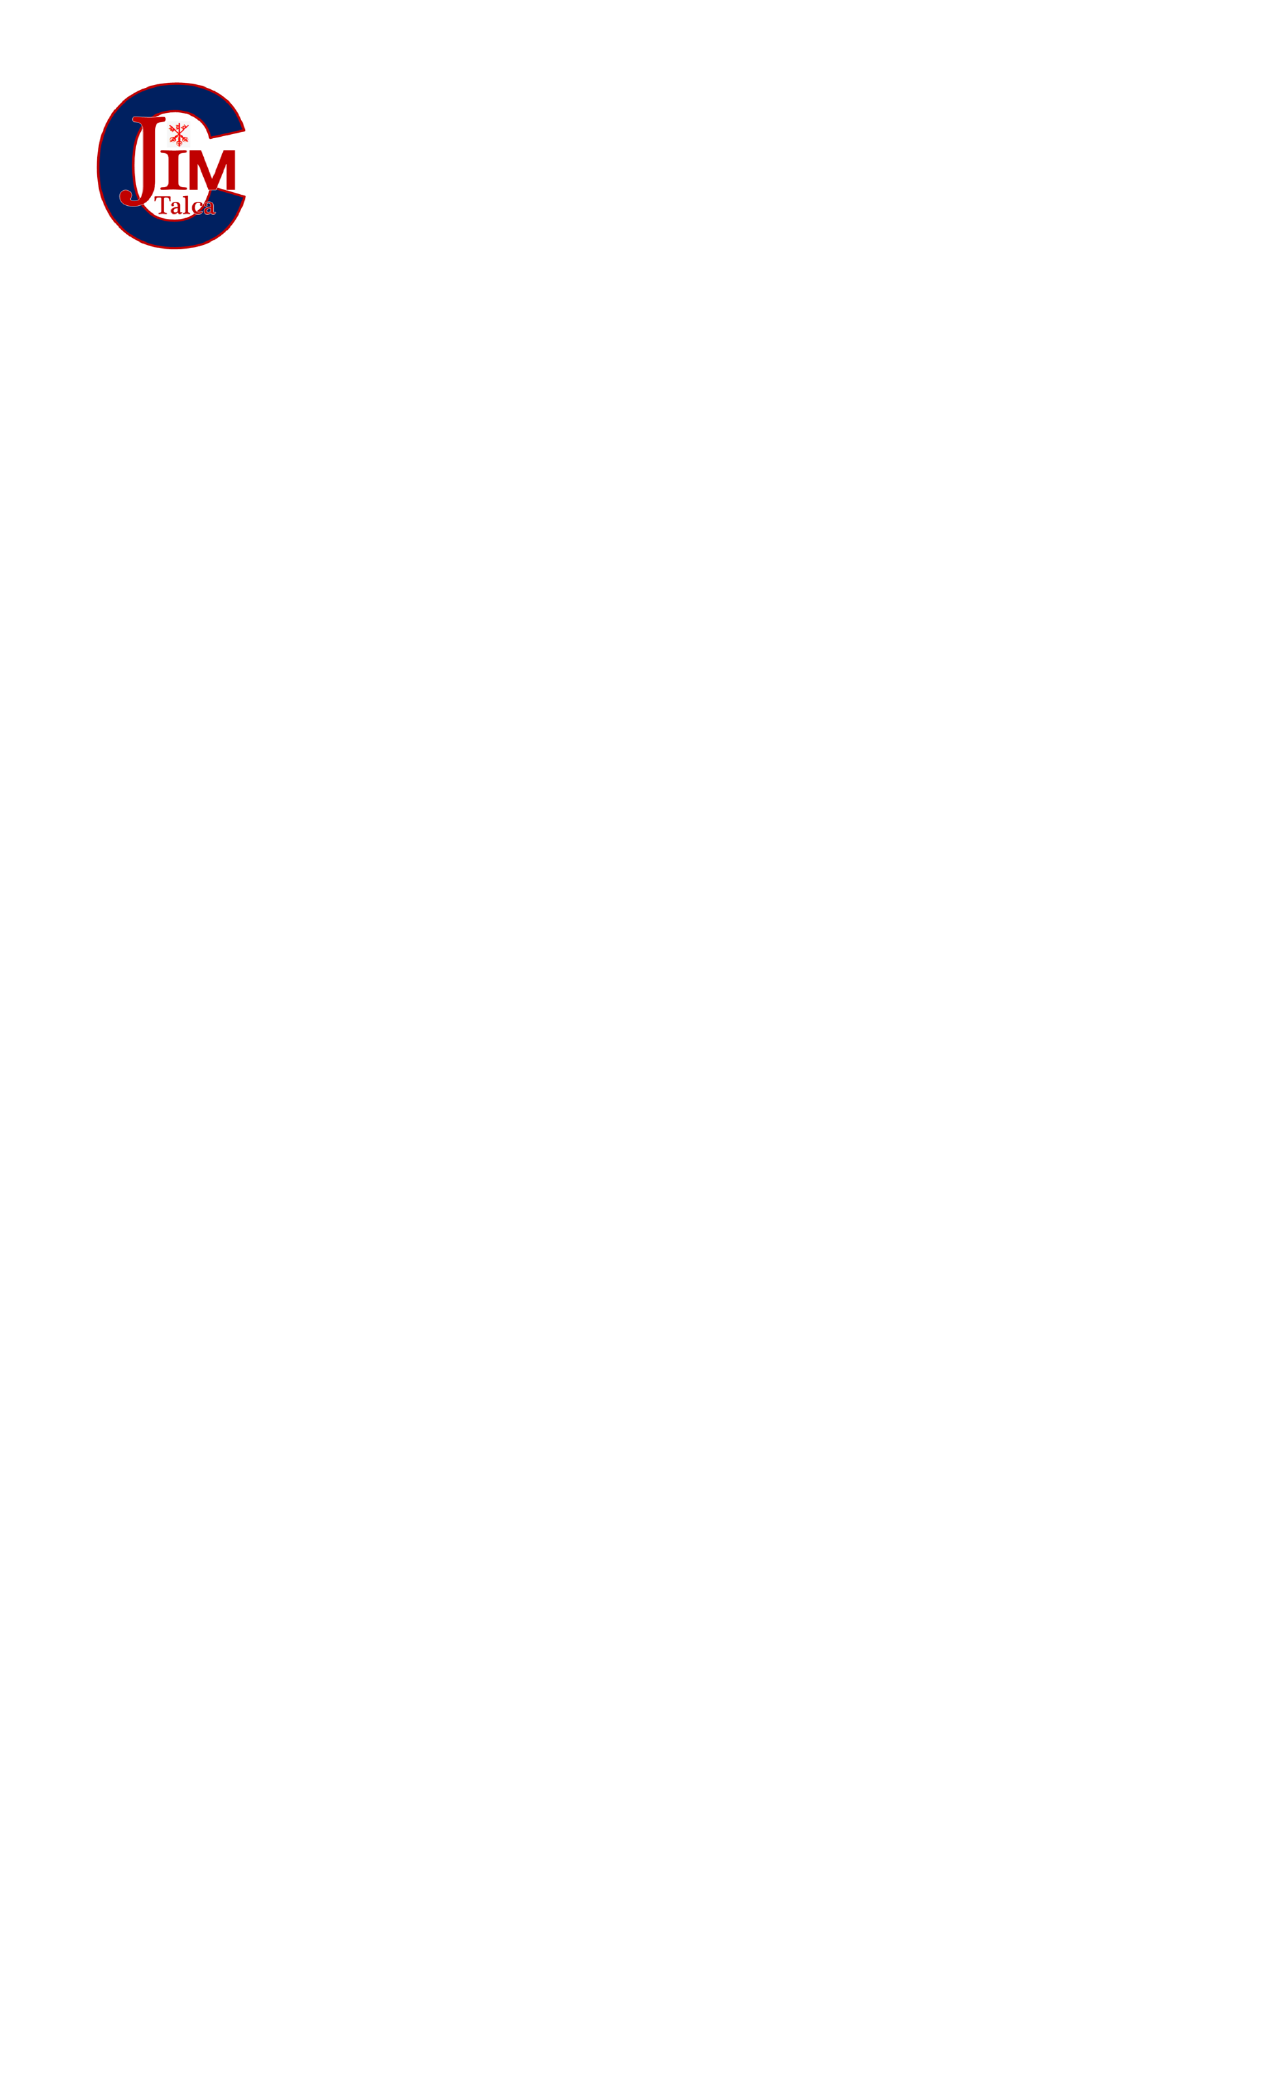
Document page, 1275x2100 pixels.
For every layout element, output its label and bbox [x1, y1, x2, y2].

picture [73, 73, 284, 256]
